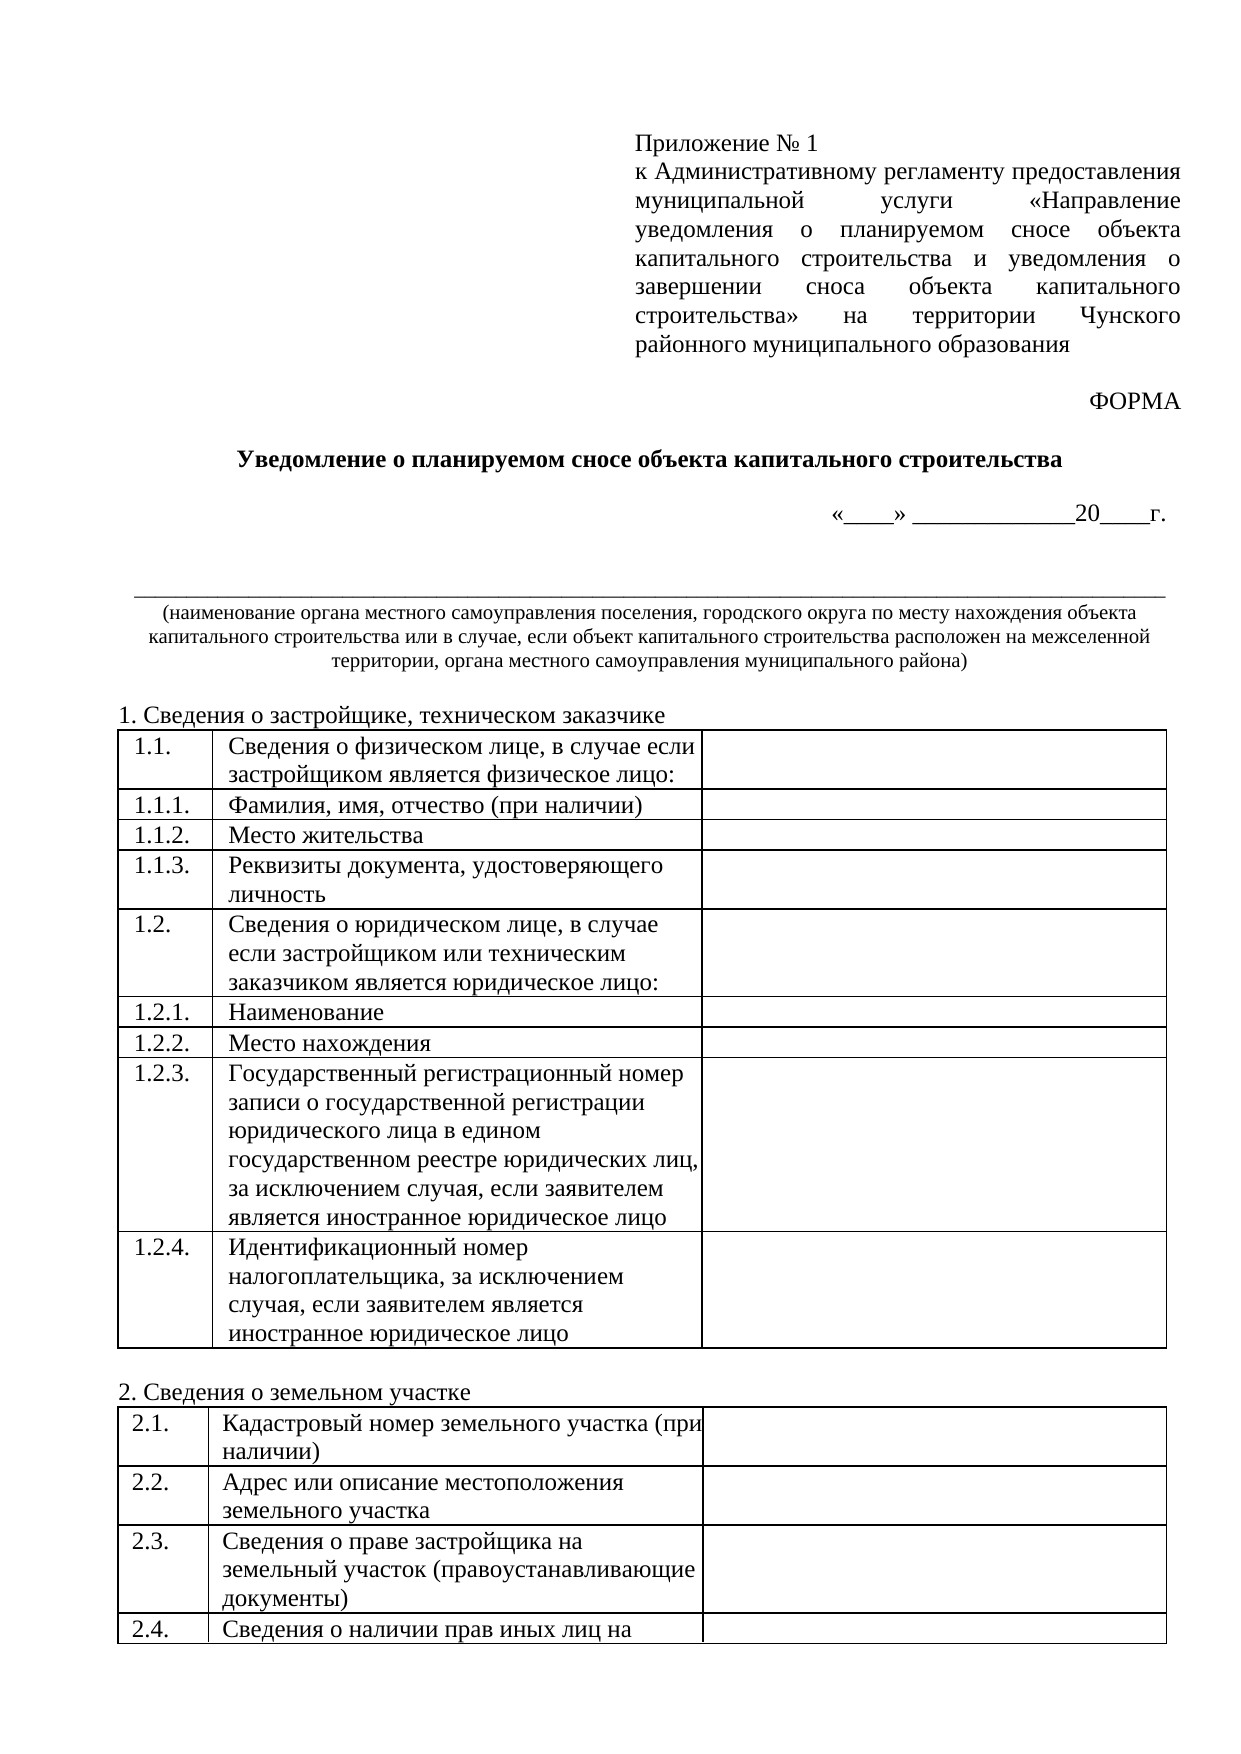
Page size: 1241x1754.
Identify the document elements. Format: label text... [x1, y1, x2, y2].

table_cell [209, 1614, 702, 1642]
table_cell Место жительства [213, 820, 701, 849]
table_cell 1.2.3. [119, 1058, 212, 1231]
table_cell 1.2.1. [119, 997, 212, 1026]
table_cell Реквизиты документа, удостоверяющего личность [213, 851, 701, 908]
text 1. Сведения о застройщике, техническом заказчике [118, 701, 1181, 729]
table_header [704, 1408, 1166, 1465]
text Приложение № 1 [118, 128, 1166, 156]
table_cell Фамилия, имя, отчество (при наличии) [213, 790, 701, 819]
table_cell 2.2. [119, 1467, 208, 1524]
table_cell [703, 790, 1166, 819]
table_cell 2.3. [119, 1526, 208, 1612]
table_header 1.1. [119, 731, 212, 788]
table_cell [703, 997, 1166, 1026]
table_cell Сведения о праве застройщика на земельный участок (правоустанавливающие документы) [209, 1526, 702, 1612]
text ФОРМА [118, 386, 1181, 415]
table_header ___________________________________________________________________________________________________ (наименование органа местного самоуправления поселения, городского округа по месту нахождения объекта капитального строительства или в случае, если объект капитального строительства расположен на межселенной территории, органа местного самоуправления муниципального района) [118, 551, 1167, 672]
table_cell 1.1.3. [119, 851, 212, 908]
table_cell 2.4. [119, 1614, 208, 1642]
text Уведомление о планируемом сносе объекта капитального строительства [118, 444, 1181, 473]
text 2. Сведения о земельном участке [118, 1377, 1181, 1406]
table_cell [703, 851, 1166, 908]
table_cell [704, 1614, 1166, 1642]
table_header [703, 731, 1166, 788]
table_cell 1.1.1. [119, 790, 212, 819]
table_cell [704, 1526, 1166, 1612]
table_header 2.1. [119, 1408, 208, 1465]
table_header Сведения о физическом лице, в случае если застройщиком является физическое лицо: [213, 731, 701, 788]
table_cell Наименование [213, 997, 701, 1026]
table_cell 1.2. [119, 910, 212, 996]
table_cell Идентификационный номер налогоплательщика, за исключением случая, если заявителем является иностранное юридическое лицо [213, 1232, 701, 1347]
table_cell [703, 1028, 1166, 1056]
table_cell [703, 910, 1166, 996]
table_cell [703, 1232, 1166, 1347]
table_cell Сведения о юридическом лице, в случае если застройщиком или техническим заказчиком является юридическое лицо: [213, 910, 701, 996]
table_cell [703, 1058, 1166, 1231]
table_cell Место нахождения [213, 1028, 701, 1056]
text «____» _____________20____г. [118, 498, 1166, 526]
table_cell [704, 1467, 1166, 1524]
table_cell Государственный регистрационный номер записи о государственной регистрации юридического лица в едином государственном реестре юридических лиц, за исключением случая, если заявителем является иностранное юридическое лицо [213, 1058, 701, 1231]
table_cell 1.1.2. [119, 820, 212, 849]
table_cell [703, 820, 1166, 849]
table_cell 1.2.2. [119, 1028, 212, 1056]
table_cell Адрес или описание местоположения земельного участка [209, 1467, 702, 1524]
table_header Кадастровый номер земельного участка (при наличии) [209, 1408, 702, 1465]
table_cell 1.2.4. [119, 1232, 212, 1347]
text к Административному регламенту предоставления муниципальной услуги «Направление уведомления о планируемом сносе объекта капитального строительства и уведомления о завершении сноса объекта капитального строительства» на территории Чунского районного муниципального образования [635, 156, 1181, 358]
